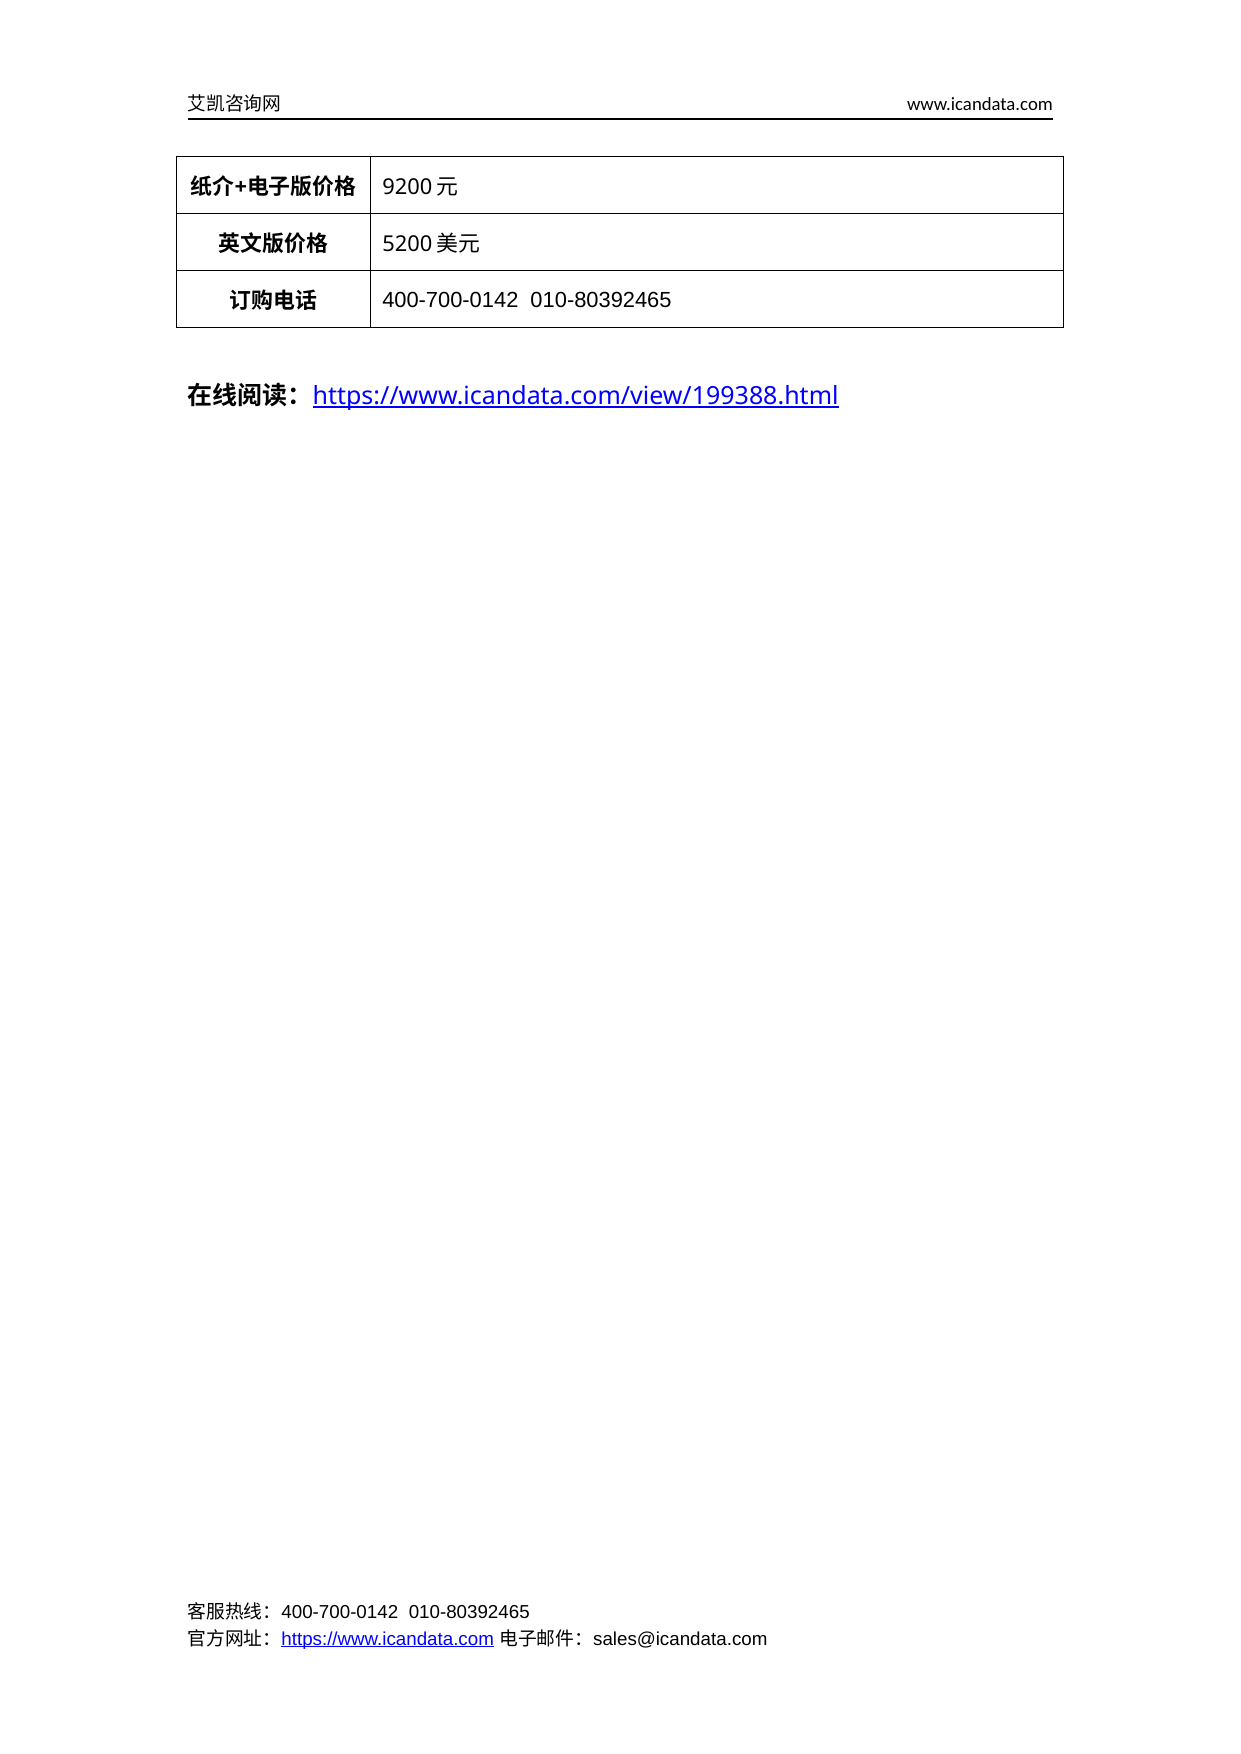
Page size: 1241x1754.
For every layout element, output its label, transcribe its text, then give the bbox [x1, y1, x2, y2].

table_cell 5200美元 [371, 214, 1063, 270]
table_cell 纸介+电子版价格 [177, 157, 370, 213]
text 在线阅读：https://www.icandata.com/view/199388.html [187, 361, 1053, 426]
table_cell 9200元 [371, 157, 1063, 213]
table_cell 英文版价格 [177, 214, 370, 270]
table_cell 400-700-0142 010-80392465 [371, 271, 1063, 327]
table_cell 订购电话 [177, 271, 370, 327]
